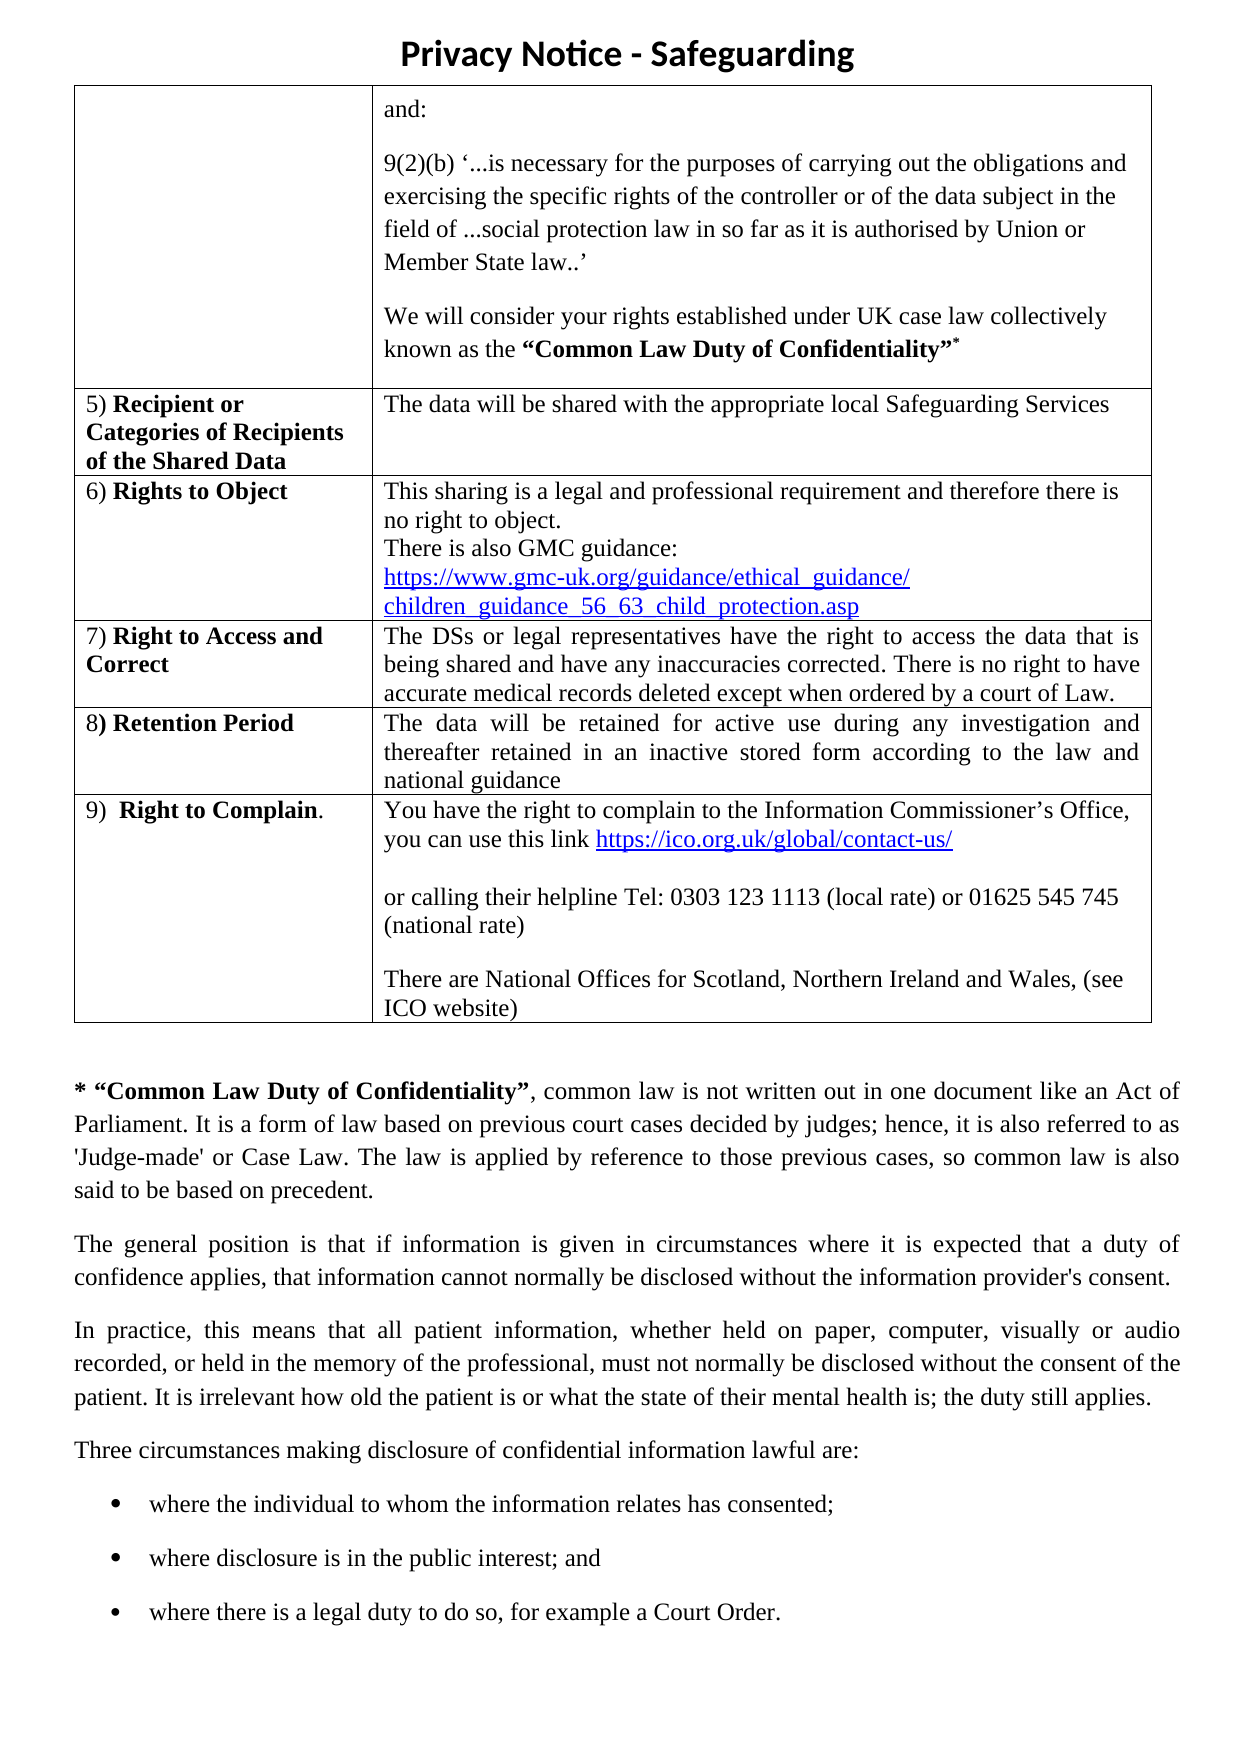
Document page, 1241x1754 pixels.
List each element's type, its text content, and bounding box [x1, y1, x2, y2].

table_cell The data will be retained for active use during any investigation and thereafter retained in an inactive stored form according to the law and national guidance [373, 708, 1151, 794]
list where there is a legal duty to do so, for example a Court Order. [111, 1597, 1181, 1626]
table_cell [373, 86, 1151, 388]
table_cell 6) Rights to Object [75, 476, 372, 620]
table_cell The DSs or legal representatives have the right to access the data that is being shared and have any inaccuracies corrected. There is no right to have accurate medical records deleted except when ordered by a court of Law. [373, 621, 1151, 707]
table_cell 7) Right to Access and Correct [75, 621, 372, 707]
text * “Common Law Duty of Confidentiality”, common law is not written out in one document like an Act of Parliament. It is a form of law based on previous court cases decided by judges; hence, it is also referred to as 'Judge-made' or Case Law. The law is applied by reference to those previous cases, so common law is also said to be based on precedent. [74, 1076, 1181, 1203]
table_cell This sharing is a legal and professional requirement and therefore there is no right to object. There is also GMC guidance: https://www.gmc-uk.org/guidance/ethical_guidance/children_guidance_56_63_child_protection.asp [373, 476, 1151, 620]
list where disclosure is in the public interest; and [111, 1543, 1181, 1572]
text Three circumstances making disclosure of confidential information lawful are: [74, 1435, 1181, 1464]
table_cell You have the right to complain to the Information Commissioner’s Office, you can use this link https://ico.org.uk/global/contact-us/ or calling their helpline Tel: 0303 123 1113 (local rate) or 01625 545 745 (national rate) There are National Offices for Scotland, Northern Ireland and Wales, (see ICO website) [373, 795, 1151, 1022]
table_cell The data will be shared with the appropriate local Safeguarding Services [373, 389, 1151, 475]
table_cell 9) Right to Complain. [75, 795, 372, 1022]
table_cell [75, 86, 372, 388]
text In practice, this means that all patient information, whether held on paper, computer, visually or audio recorded, or held in the memory of the professional, must not normally be disclosed without the consent of the patient. It is irrelevant how old the patient is or what the state of their mental health is; the duty still applies. [74, 1316, 1181, 1410]
table_cell 5) Recipient or Categories of Recipients of the Shared Data [75, 389, 372, 475]
text The general position is that if information is given in circumstances where it is expected that a duty of confidence applies, that information cannot normally be disclosed without the information provider's consent. [74, 1229, 1181, 1290]
list where the individual to whom the information relates has consented; [111, 1489, 1181, 1518]
table_cell 8) Retention Period [75, 708, 372, 794]
